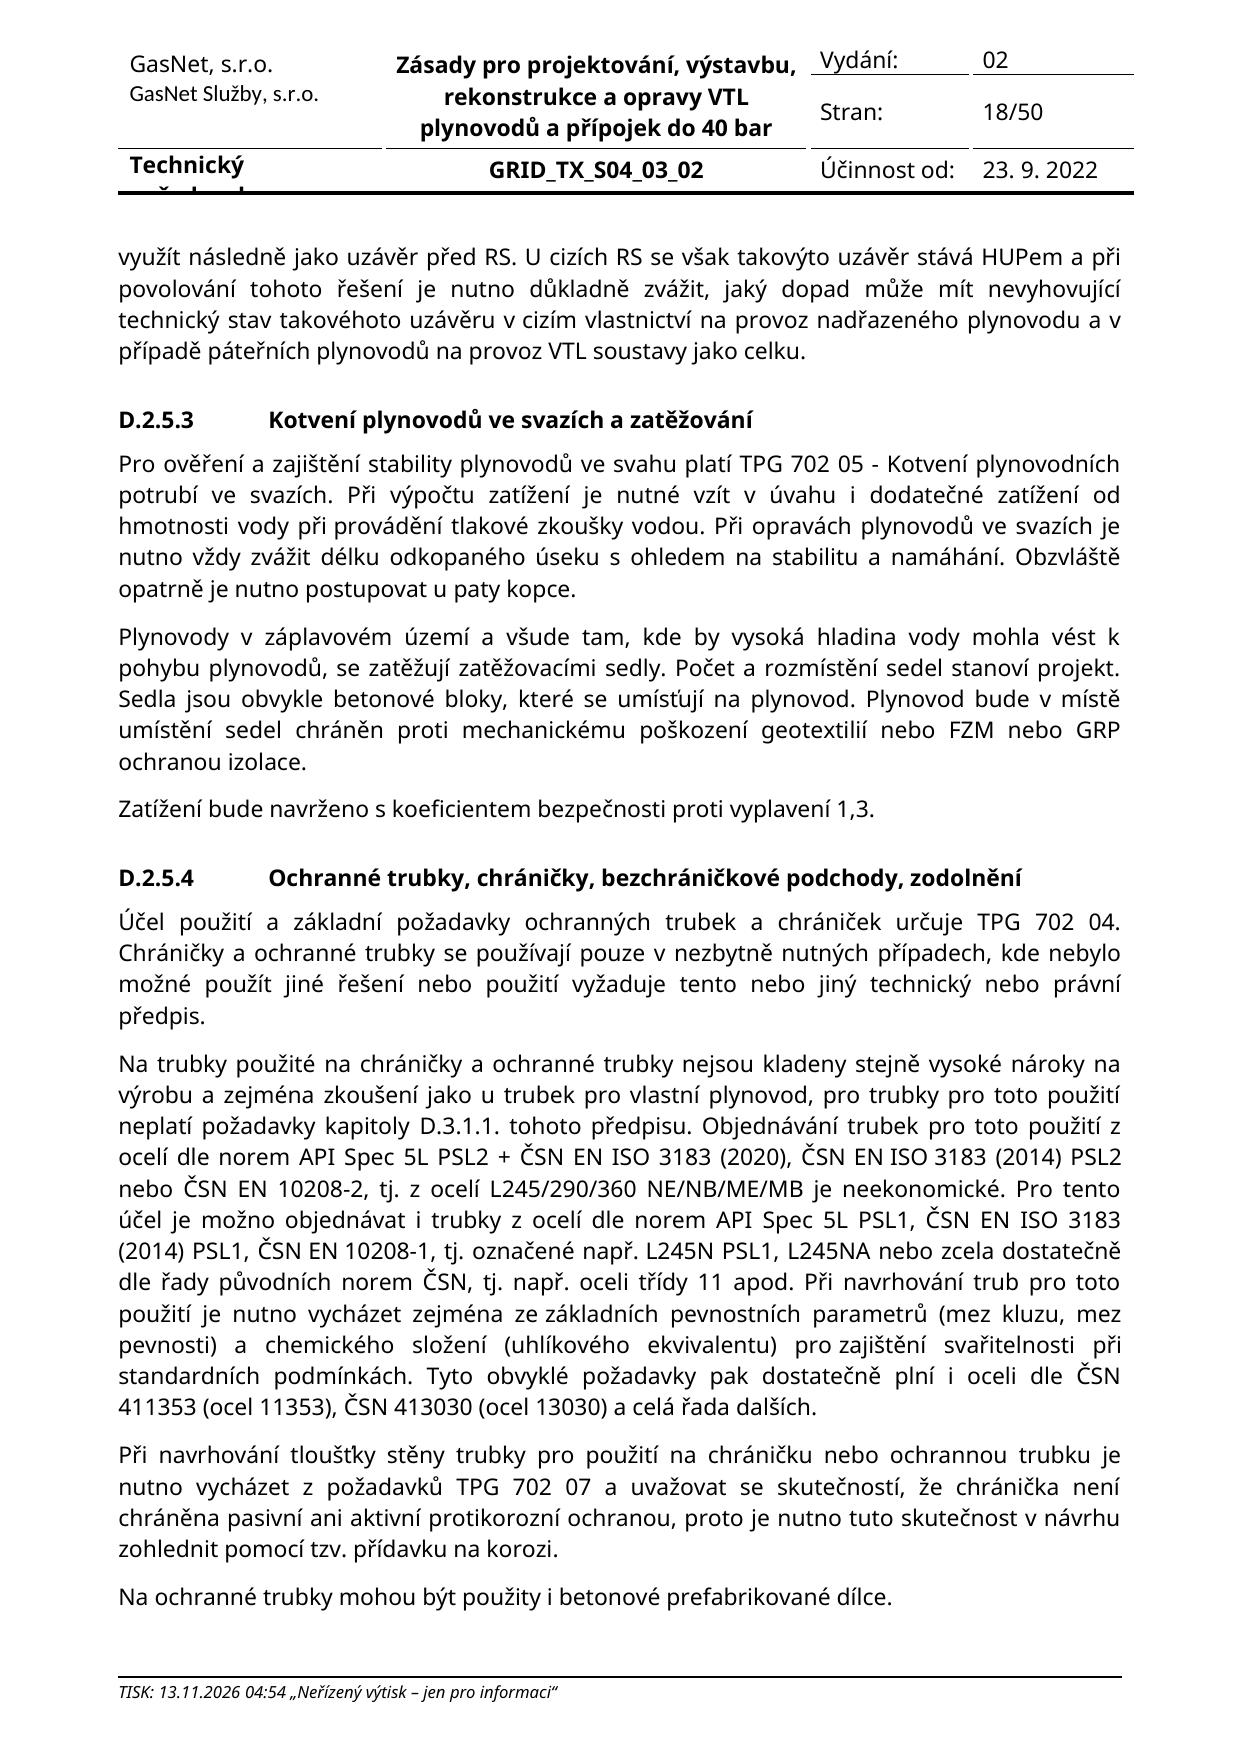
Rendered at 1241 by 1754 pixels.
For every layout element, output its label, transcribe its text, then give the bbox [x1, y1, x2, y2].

text Plynovody v záplavovém území a všude tam, kde by vysoká hladina vody mohla vést k pohybu plynovodů, se zatěžují zatěžovacími sedly. Počet a rozmístění sedel stanoví projekt. Sedla jsou obvykle betonové bloky, které se umísťují na plynovod. Plynovod bude v místě umístění sedel chráněn proti mechanickému poškození geotextilií nebo FZM nebo GRP ochranou izolace. [118, 621, 1122, 777]
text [118, 241, 1122, 366]
text Kotvení plynovodů ve svazích a zatěžování [118, 404, 1122, 435]
text Při navrhování tloušťky stěny trubky pro použití na chráničku nebo ochrannou trubku je nutno vycházet z požadavků TPG 702 07 a uvažovat se skutečností, že chránička není chráněna pasivní ani aktivní protikorozní ochranou, proto je nutno tuto skutečnost v návrhu zohlednit pomocí tzv. přídavku na korozi. [118, 1439, 1122, 1564]
text Pro ověření a zajištění stability plynovodů ve svahu platí TPG 702 05 - Kotvení plynovodních potrubí ve svazích. Při výpočtu zatížení je nutné vzít v úvahu i dodatečné zatížení od hmotnosti vody při provádění tlakové zkoušky vodou. Při opravách plynovodů ve svazích je nutno vždy zvážit délku odkopaného úseku s ohledem na stabilitu a namáhání. Obzvláště opatrně je nutno postupovat u paty kopce. [118, 448, 1122, 604]
text Účel použití a základní požadavky ochranných trubek a chrániček určuje TPG 702 04. Chráničky a ochranné trubky se používají pouze v nezbytně nutných případech, kde nebylo možné použít jiné řešení nebo použití vyžaduje tento nebo jiný technický nebo právní předpis. [118, 906, 1122, 1031]
text Na ochranné trubky mohou být použity i betonové prefabrikované dílce. [118, 1581, 1122, 1612]
text Na trubky použité na chráničky a ochranné trubky nejsou kladeny stejně vysoké nároky na výrobu a zejména zkoušení jako u trubek pro vlastní plynovod, pro trubky pro toto použití neplatí požadavky kapitoly D.3.1.1. tohoto předpisu. Objednávání trubek pro toto použití z ocelí dle norem API Spec 5L PSL2 + ČSN EN ISO 3183 (2020), ČSN EN ISO 3183 (2014) PSL2 nebo ČSN EN 10208-2, tj. z ocelí L245/290/360 NE/NB/ME/MB je neekonomické. Pro tento účel je možno objednávat i trubky z ocelí dle norem API Spec 5L PSL1, ČSN EN ISO 3183 (2014) PSL1, ČSN EN 10208-1, tj. označené např. L245N PSL1, L245NA nebo zcela dostatečně dle řady původních norem ČSN, tj. např. oceli třídy 11 apod. Při navrhování trub pro toto použití je nutno vycházet zejména ze základních pevnostních parametrů (mez kluzu, mez pevnosti) a chemického složení (uhlíkového ekvivalentu) pro zajištění svařitelnosti při standardních podmínkách. Tyto obvyklé požadavky pak dostatečně plní i oceli dle ČSN 411353 (ocel 11353), ČSN 413030 (ocel 13030) a celá řada dalších. [118, 1048, 1122, 1423]
text Zatížení bude navrženo s koeficientem bezpečnosti proti vyplavení 1,3. [118, 793, 1122, 825]
text Ochranné trubky, chráničky, bezchráničkové podchody, zodolnění [118, 862, 1122, 893]
